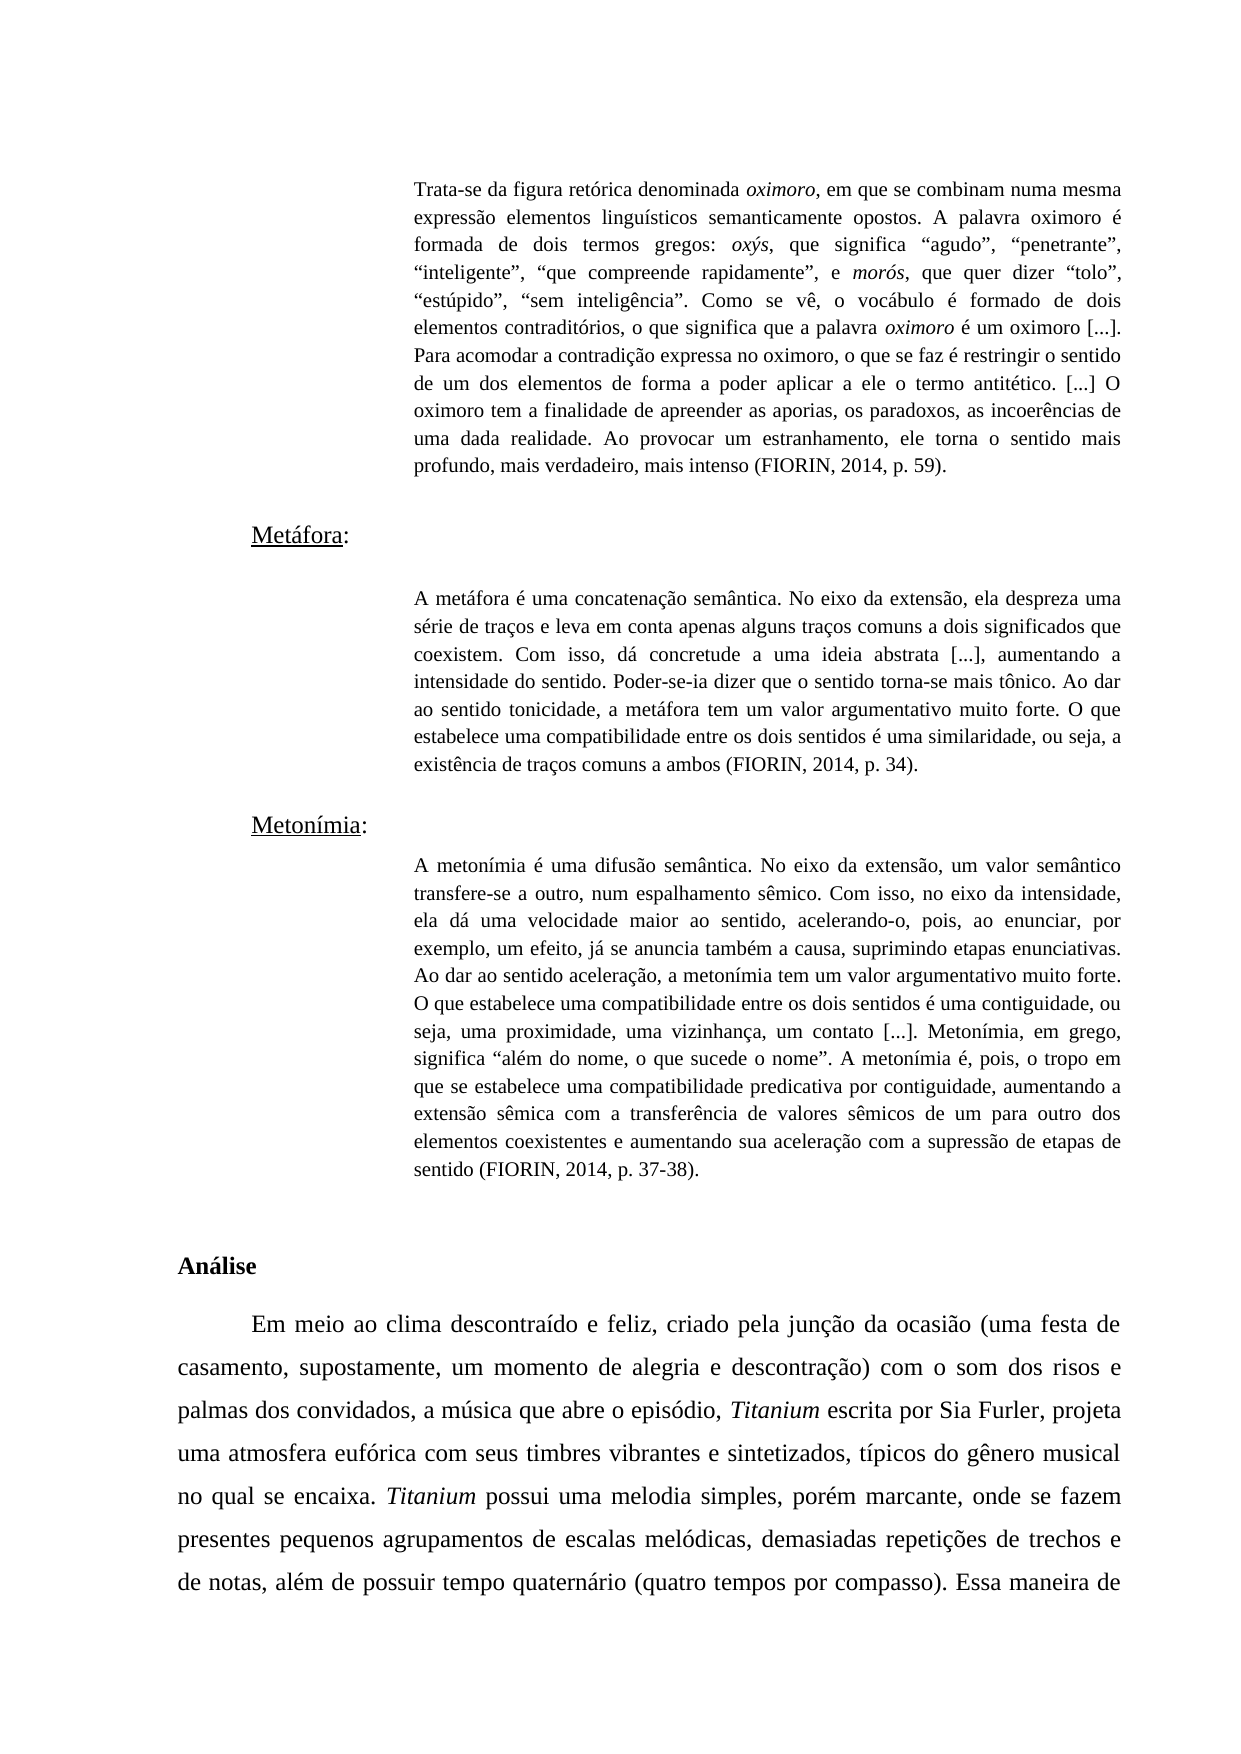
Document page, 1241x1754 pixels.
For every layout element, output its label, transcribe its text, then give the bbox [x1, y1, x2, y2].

text Trata-se da figura retórica denominada oximoro, em que se combinam numa mesma expressão elementos linguísticos semanticamente opostos. A palavra oximoro é formada de dois termos gregos: oxýs, que significa “agudo”, “penetrante”, “inteligente”, “que compreende rapidamente”, e morós, que quer dizer “tolo”, “estúpido”, “sem inteligência”. Como se vê, o vocábulo é formado de dois elementos contraditórios, o que significa que a palavra oximoro é um oximoro [...]. Para acomodar a contradição expressa no oximoro, o que se faz é restringir o sentido de um dos elementos de forma a poder aplicar a ele o termo antitético. [...] O oximoro tem a finalidade de apreender as aporias, os paradoxos, as incoerências de uma dada realidade. Ao provocar um estranhamento, ele torna o sentido mais profundo, mais verdadeiro, mais intenso (FIORIN, 2014, p. 59). [413, 177, 1122, 477]
text Metonímia: [177, 810, 1122, 838]
text Metáfora: [177, 520, 1122, 549]
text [177, 1309, 1122, 1596]
text A metáfora é uma concatenação semântica. No eixo da extensão, ela despreza uma série de traços e leva em conta apenas alguns traços comuns a dois significados que coexistem. Com isso, dá concretude a uma ideia abstrata [...], aumentando a intensidade do sentido. Poder-se-ia dizer que o sentido torna-se mais tônico. Ao dar ao sentido tonicidade, a metáfora tem um valor argumentativo muito forte. O que estabelece uma compatibilidade entre os dois sentidos é uma similaridade, ou seja, a existência de traços comuns a ambos (FIORIN, 2014, p. 34). [413, 586, 1122, 776]
text A metonímia é uma difusão semântica. No eixo da extensão, um valor semântico transfere-se a outro, num espalhamento sêmico. Com isso, no eixo da intensidade, ela dá uma velocidade maior ao sentido, acelerando-o, pois, ao enunciar, por exemplo, um efeito, já se anuncia também a causa, suprimindo etapas enunciativas. Ao dar ao sentido aceleração, a metonímia tem um valor argumentativo muito forte. O que estabelece uma compatibilidade entre os dois sentidos é uma contiguidade, ou seja, uma proximidade, uma vizinhança, um contato [...]. Metonímia, em grego, significa “além do nome, o que sucede o nome”. A metonímia é, pois, o tropo em que se estabelece uma compatibilidade predicativa por contiguidade, aumentando a extensão sêmica com a transferência de valores sêmicos de um para outro dos elementos coexistentes e aumentando sua aceleração com a supressão de etapas de sentido (FIORIN, 2014, p. 37-38). [413, 853, 1122, 1181]
text Análise [177, 1251, 1122, 1280]
